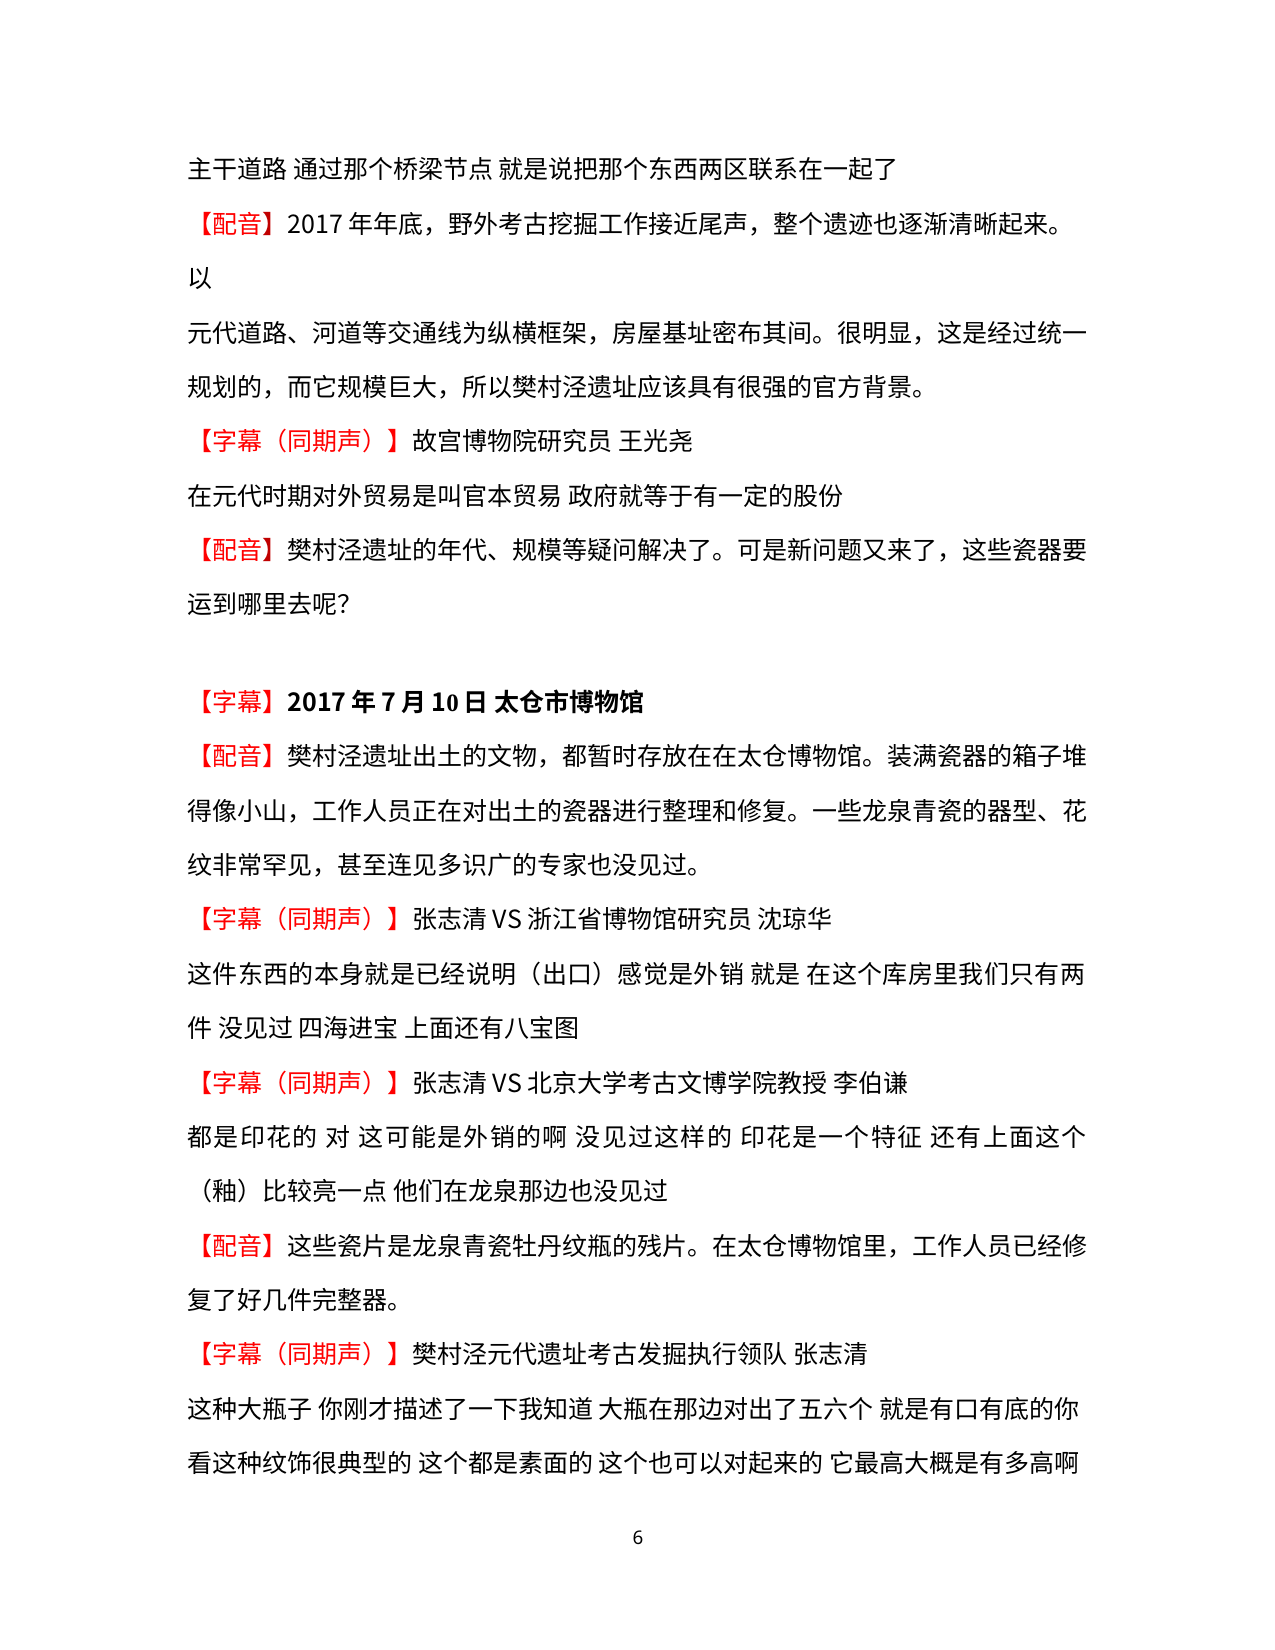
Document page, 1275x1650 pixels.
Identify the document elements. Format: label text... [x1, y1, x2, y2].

text 都是印花的 对 这可能是外销的啊 没见过这样的 印花是一个特征 还有上面这个（釉）比较亮一点 他们在龙泉那边也没见过 [187, 1117, 1087, 1208]
text 这件东西的本身就是已经说明（出口）感觉是外销 就是 在这个库房里我们只有两件 没见过 四海进宝 上面还有八宝图 [187, 954, 1087, 1045]
text 【字幕（同期声）】张志清VS 北京大学考古文博学院教授 李伯谦 [187, 1063, 1087, 1099]
text 【字幕（同期声）】樊村泾元代遗址考古发掘执行领队 张志清 [187, 1335, 1087, 1371]
text 【字幕（同期声）】张志清VS浙江省博物馆研究员 沈琼华 [187, 900, 1087, 936]
text 在元代时期对外贸易是叫官本贸易 政府就等于有一定的股份 [187, 476, 1087, 512]
text 【配音】2017年年底，野外考古挖掘工作接近尾声，整个遗迹也逐渐清晰起来。以 [187, 204, 1087, 295]
text 【配音】樊村泾遗址的年代、规模等疑问解决了。可是新问题又来了，这些瓷器要运到哪里去呢？ [187, 531, 1087, 621]
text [187, 1389, 1087, 1480]
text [187, 150, 1087, 186]
text 【配音】这些瓷片是龙泉青瓷牡丹纹瓶的残片。在太仓博物馆里，工作人员已经修复了好几件完整器。 [187, 1226, 1087, 1317]
text 【配音】樊村泾遗址出土的文物，都暂时存放在在太仓博物馆。装满瓷器的箱子堆得像小山，工作人员正在对出土的瓷器进行整理和修复。一些龙泉青瓷的器型、花纹非常罕见，甚至连见多识广的专家也没见过。 [187, 737, 1087, 882]
text 元代道路、河道等交通线为纵横框架，房屋基址密布其间。很明显，这是经过统一规划的，而它规模巨大，所以樊村泾遗址应该具有很强的官方背景。 [187, 313, 1087, 404]
text 【字幕（同期声）】故宫博物院研究员 王光尧 [187, 422, 1087, 458]
text 【字幕】2017年7月10日 太仓市博物馆 [187, 682, 1087, 719]
